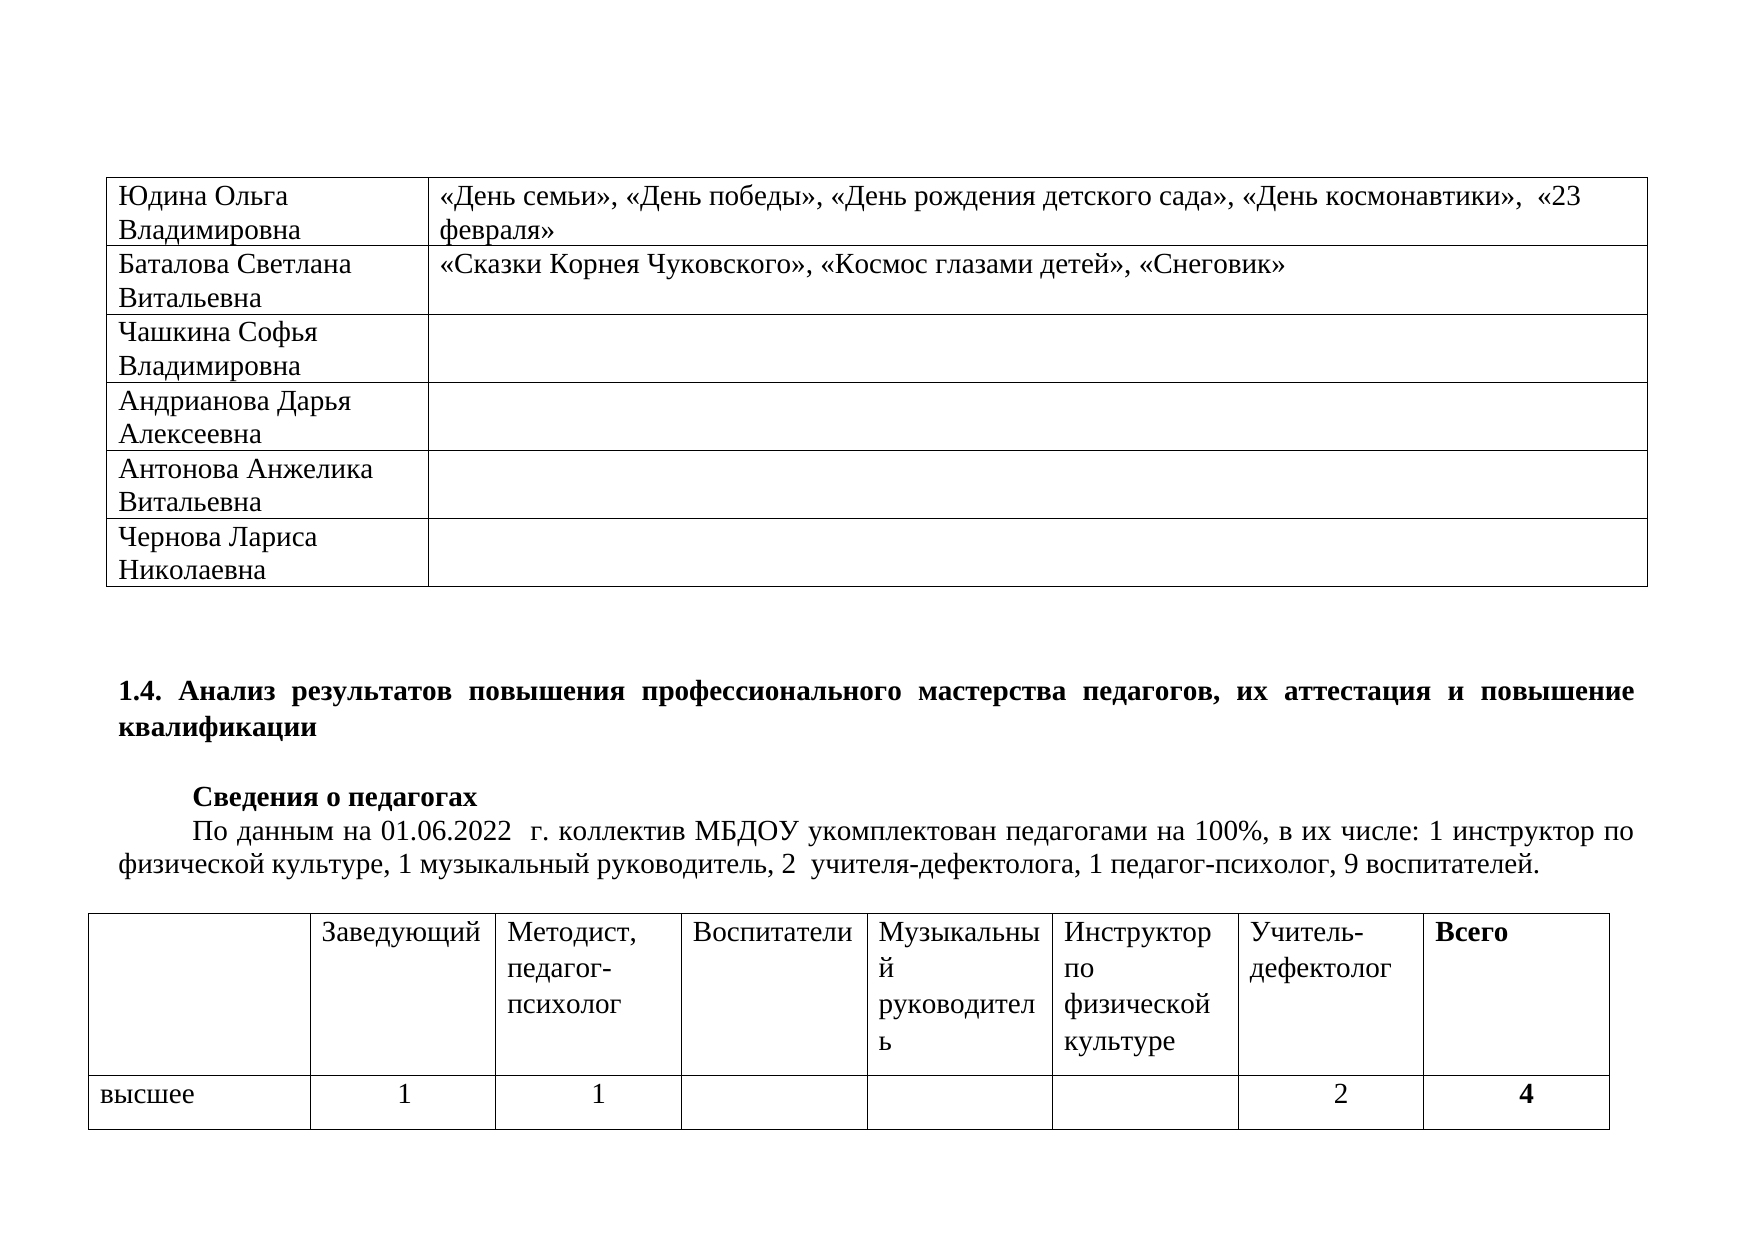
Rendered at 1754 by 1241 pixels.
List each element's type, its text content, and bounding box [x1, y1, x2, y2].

table_cell «Сказки Корнея Чуковского», «Космос глазами детей», «Снеговик» [429, 246, 1647, 313]
table_header Музыкальный руководитель [868, 914, 1052, 1075]
table_header [89, 914, 310, 1075]
table_header Заведующий [311, 914, 495, 1075]
table_cell Антонова Анжелика Витальевна [107, 451, 428, 518]
table_cell Чашкина Софья Владимировна [107, 315, 428, 382]
table_cell [1053, 1076, 1238, 1129]
table_header Учитель-дефектолог [1239, 914, 1423, 1075]
table_cell [429, 451, 1647, 518]
table_cell [868, 1076, 1052, 1129]
table_cell [429, 383, 1647, 450]
table_cell [682, 1076, 867, 1129]
table_header Инструктор по физической культуре [1053, 914, 1238, 1075]
text Сведения о педагогах [118, 779, 1636, 813]
table_header Всего [1424, 914, 1609, 1075]
table_cell Андрианова Дарья Алексеевна [107, 383, 428, 450]
text 1.4. Анализ результатов повышения профессионального мастерства педагогов, их аттестация и повышение квалификации [118, 673, 1636, 743]
table_cell [429, 315, 1647, 382]
table_header Методист, педагог-психолог [496, 914, 681, 1075]
table_header Воспитатели [682, 914, 867, 1075]
table_cell Баталова Светлана Витальевна [107, 246, 428, 313]
table_cell «День семьи», «День победы», «День рождения детского сада», «День космонавтики», «23 февраля» [429, 178, 1647, 245]
table_cell Чернова Лариса Николаевна [107, 519, 428, 586]
table_cell 1 [311, 1076, 495, 1129]
table_cell Юдина Ольга Владимировна [107, 178, 428, 245]
table_cell [429, 519, 1647, 586]
table_cell 4 [1424, 1076, 1609, 1129]
table_cell 2 [1239, 1076, 1423, 1129]
table_cell 1 [496, 1076, 681, 1129]
text По данным на 01.06.2022 г. коллектив МБДОУ укомплектован педагогами на 100%, в их числе: 1 инструктор по физической культуре, 1 музыкальный руководитель, 2 учителя-дефектолога, 1 педагог-психолог, 9 воспитателей. [118, 813, 1636, 880]
table_cell высшее [89, 1076, 310, 1129]
